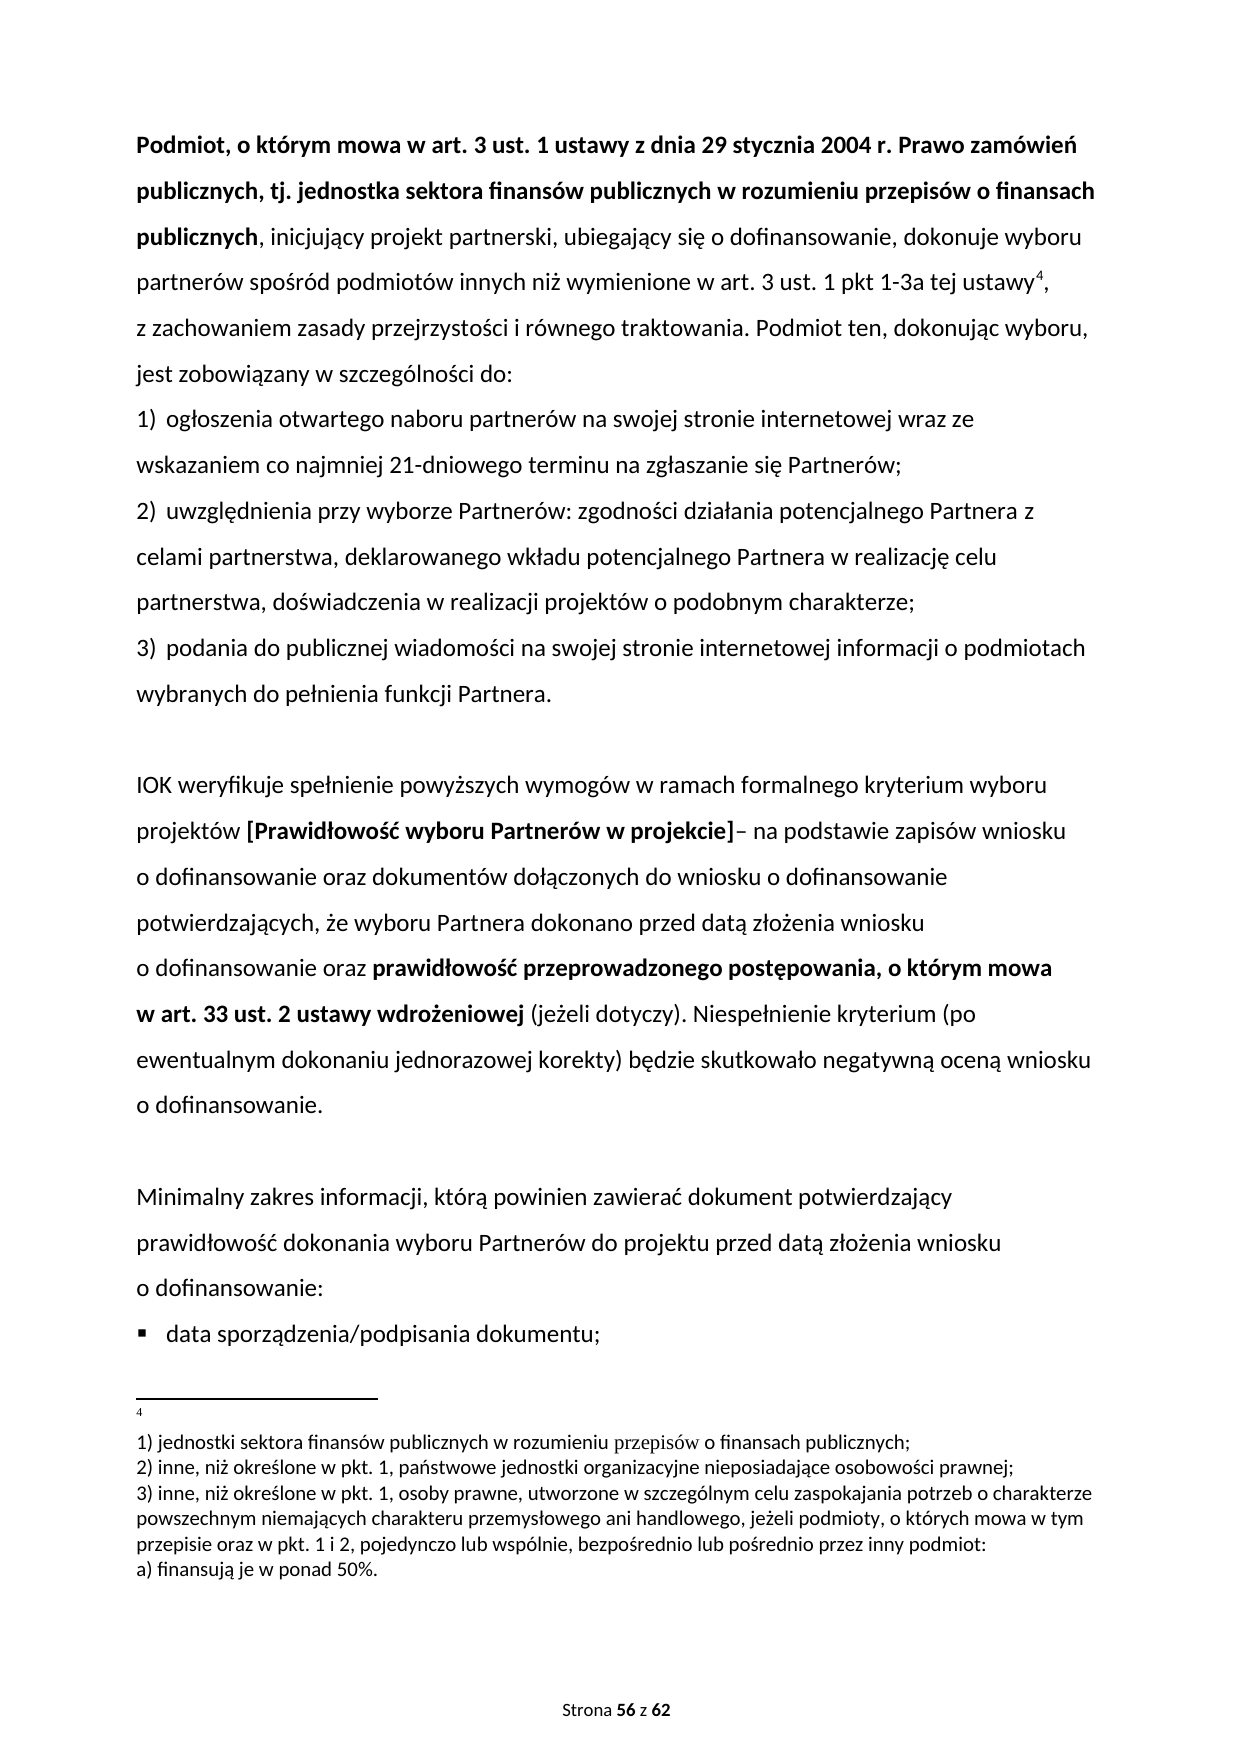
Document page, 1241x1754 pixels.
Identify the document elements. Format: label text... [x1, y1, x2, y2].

text Minimalny zakres informacji, którą powinien zawierać dokument potwierdzający prawidłowość dokonania wyboru Partnerów do projektu przed datą złożenia wniosku o dofinansowanie: [136, 1181, 1098, 1303]
list data sporządzenia/podpisania dokumentu; [136, 1318, 1098, 1349]
text Podmiot, o którym mowa w art. 3 ust. 1 ustawy z dnia 29 stycznia 2004 r. Prawo zamówień publicznych, tj. jednostka sektora finansów publicznych w rozumieniu przepisów o finansach publicznych, inicjujący projekt partnerski, ubiegający się o dofinansowanie, dokonuje wyboru partnerów spośród podmiotów innych niż wymienione w art. 3 ust. 1 pkt 1-3a tej ustawy, z zachowaniem zasady przejrzystości i równego traktowania. Podmiot ten, dokonując wyboru, jest zobowiązany w szczególności do: [136, 129, 1098, 388]
list ogłoszenia otwartego naboru partnerów na swojej stronie internetowej wraz ze wskazaniem co najmniej 21-dniowego terminu na zgłaszanie się Partnerów; [136, 404, 1098, 480]
text IOK weryfikuje spełnienie powyższych wymogów w ramach formalnego kryterium wyboru projektów [Prawidłowość wyboru Partnerów w projekcie]– na podstawie zapisów wniosku o dofinansowanie oraz dokumentów dołączonych do wniosku o dofinansowanie potwierdzających, że wyboru Partnera dokonano przed datą złożenia wniosku o dofinansowanie oraz prawidłowość przeprowadzonego postępowania, o którym mowa w art. 33 ust. 2 ustawy wdrożeniowej (jeżeli dotyczy). Niespełnienie kryterium (po ewentualnym dokonaniu jednorazowej korekty) będzie skutkowało negatywną oceną wniosku o dofinansowanie. [136, 769, 1098, 1120]
list podania do publicznej wiadomości na swojej stronie internetowej informacji o podmiotach wybranych do pełnienia funkcji Partnera. [136, 632, 1098, 708]
list uwzględnienia przy wyborze Partnerów: zgodności działania potencjalnego Partnera z celami partnerstwa, deklarowanego wkładu potencjalnego Partnera w realizację celu partnerstwa, doświadczenia w realizacji projektów o podobnym charakterze; [136, 495, 1098, 617]
